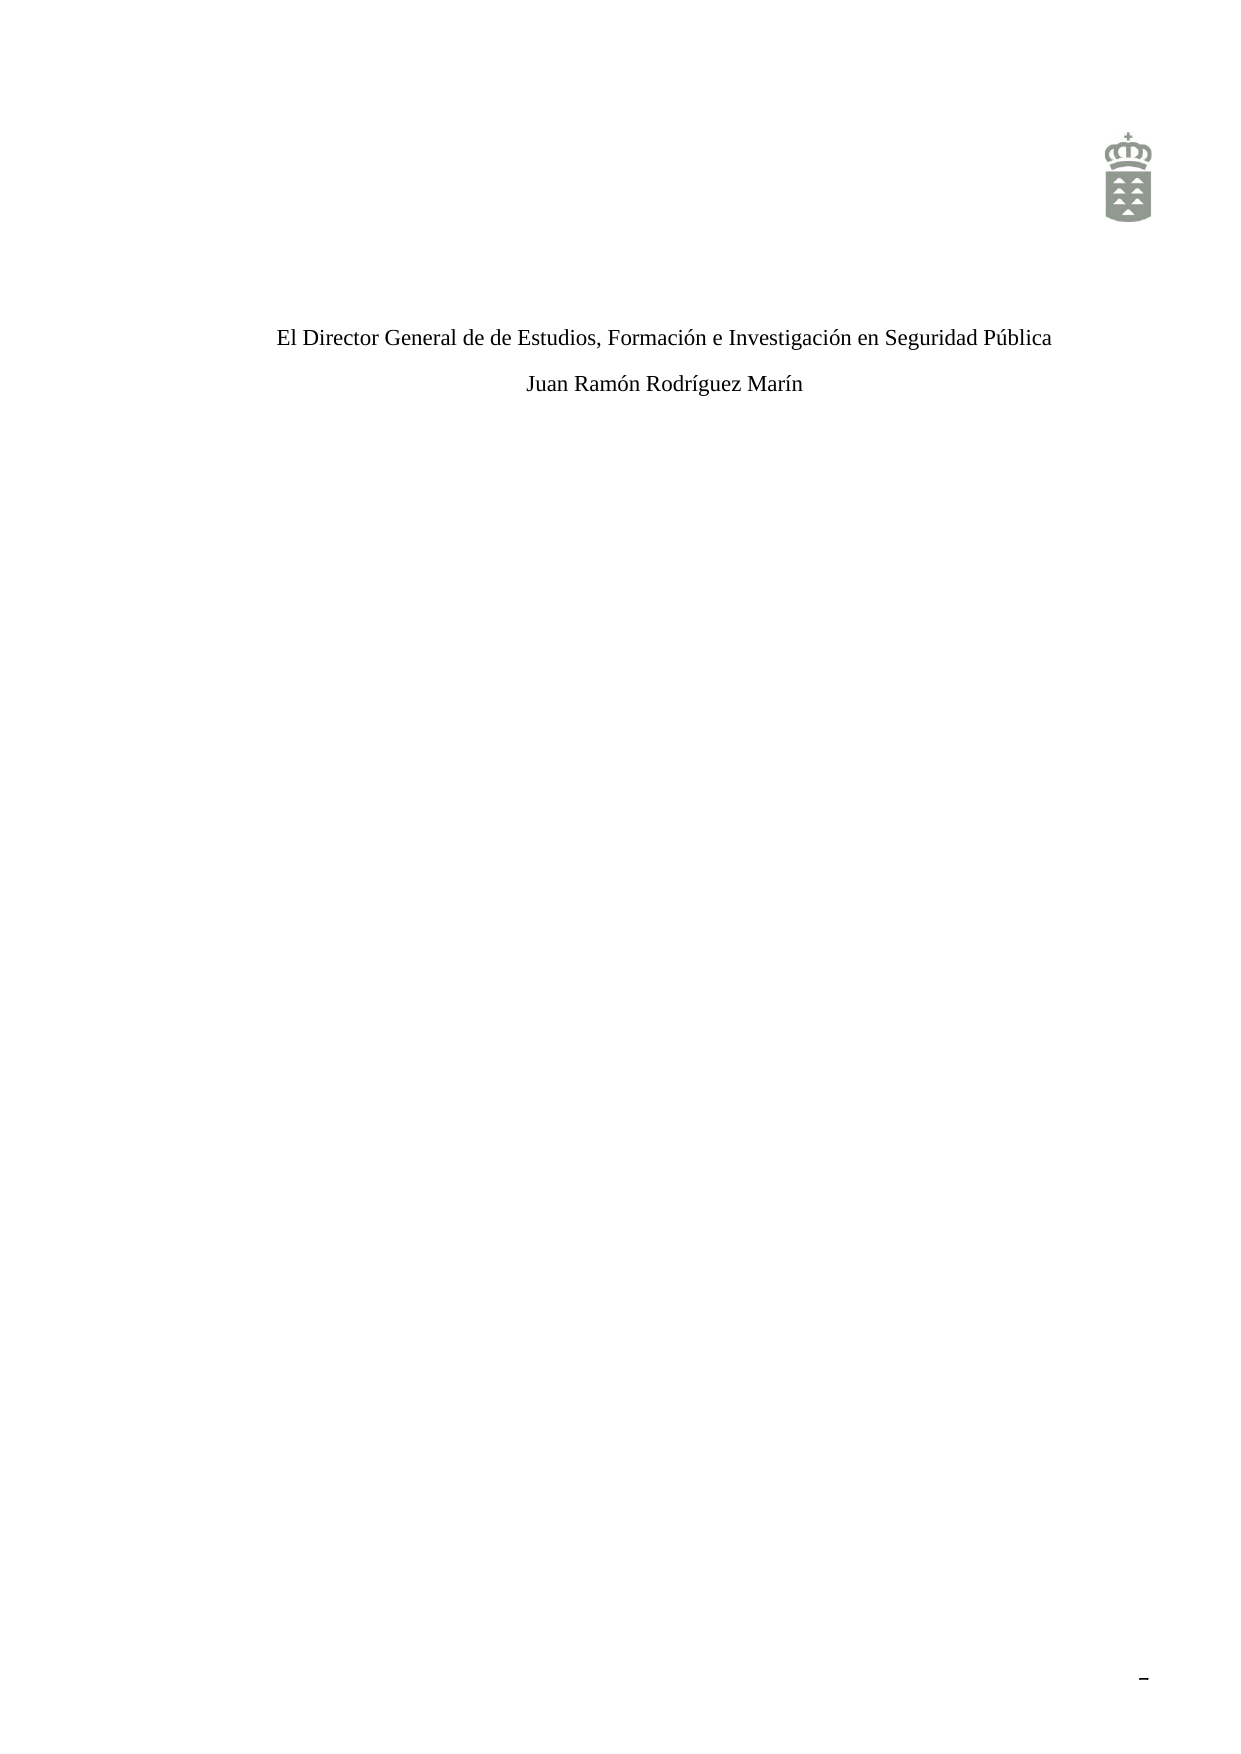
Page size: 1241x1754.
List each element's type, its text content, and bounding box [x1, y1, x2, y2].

text El Director General de de Estudios, Formación e Investigación en Seguridad Pública Juan Ramón Rodríguez Marín [276, 324, 1092, 397]
picture [1104, 132, 1152, 222]
